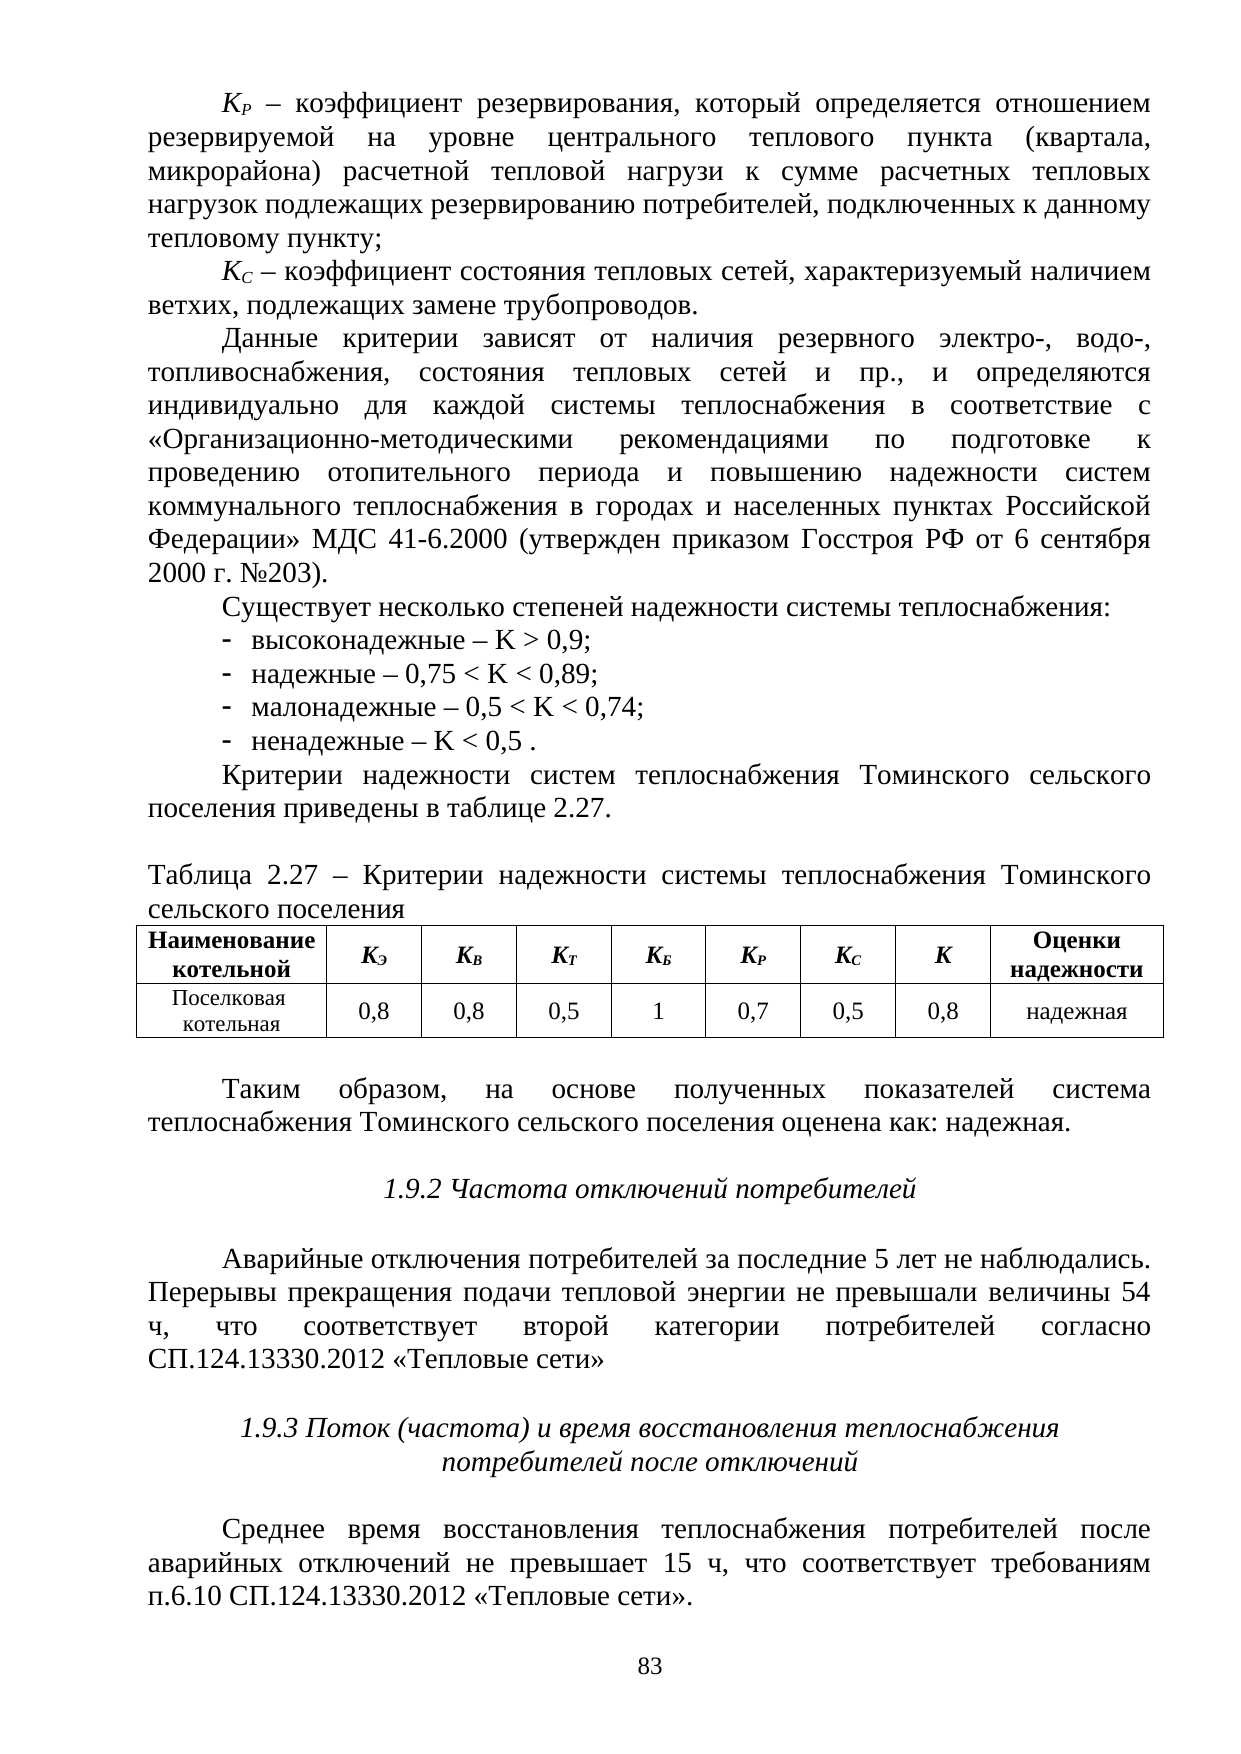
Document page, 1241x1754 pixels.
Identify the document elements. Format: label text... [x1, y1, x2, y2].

list ненадежные – K < 0,5 . [148, 723, 1152, 757]
list высоконадежные – K > 0,9; [148, 622, 1152, 656]
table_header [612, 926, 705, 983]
subtitle 1.9.3 Поток (частота) и время восстановления теплоснабжения потребителей после отключений [148, 1411, 1152, 1478]
list KС – коэффициент состояния тепловых сетей, характеризуемый наличием ветхих, подлежащих замене трубопроводов. [148, 253, 1152, 320]
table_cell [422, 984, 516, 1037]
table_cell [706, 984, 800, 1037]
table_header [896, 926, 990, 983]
list KР – коэффициент резервирования, который определяется отношением резервируемой на уровне центрального теплового пункта (квартала, микрорайона) расчетной тепловой нагрузи к сумме расчетных тепловых нагрузок подлежащих резервированию потребителей, подключенных к данному тепловому пункту; [148, 86, 1152, 253]
list Данные критерии зависят от наличия резервного электро-, водо-, топливоснабжения, состояния тепловых сетей и пр., и определяются индивидуально для каждой системы теплоснабжения в соответствие с «Организационно-методическими рекомендациями по подготовке к проведению отопительного периода и повышению надежности систем коммунального теплоснабжения в городах и населенных пунктах Российской Федерации» МДС 41-6.2000 (утвержден приказом Госстроя РФ от 6 сентября 2000 г. №203). [148, 320, 1152, 589]
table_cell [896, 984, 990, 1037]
text Среднее время восстановления теплоснабжения потребителей после аварийных отключений не превышает 15 ч, что соответствует требованиям п.6.10 СП.124.13330.2012 «Тепловые сети». [148, 1511, 1152, 1612]
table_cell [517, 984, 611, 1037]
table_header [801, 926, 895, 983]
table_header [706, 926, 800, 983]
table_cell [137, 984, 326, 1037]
text Таким образом, на основе полученных показателей система теплоснабжения Томинского сельского поселения оценена как: надежная. [148, 1071, 1152, 1138]
text Таблица 2.27 – Критерии надежности системы теплоснабжения Томинского сельского поселения [148, 857, 1152, 924]
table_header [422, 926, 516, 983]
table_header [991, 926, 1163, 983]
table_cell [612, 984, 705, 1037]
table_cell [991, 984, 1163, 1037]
text Аварийные отключения потребителей за последние 5 лет не наблюдались. Перерывы прекращения подачи тепловой энергии не превышали величины 54 ч, что соответствует второй категории потребителей согласно СП.124.13330.2012 «Тепловые сети» [148, 1241, 1152, 1375]
text Критерии надежности систем теплоснабжения Томинского сельского поселения приведены в таблице 2.27. [148, 757, 1152, 824]
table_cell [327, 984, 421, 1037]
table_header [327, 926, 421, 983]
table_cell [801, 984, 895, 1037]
list Существует несколько степеней надежности системы теплоснабжения: [148, 589, 1152, 622]
subtitle 1.9.2 Частота отключений потребителей [148, 1172, 1152, 1205]
list малонадежные – 0,5 < K < 0,74; [148, 689, 1152, 723]
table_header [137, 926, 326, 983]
list надежные – 0,75 < K < 0,89; [148, 656, 1152, 689]
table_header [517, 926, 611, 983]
